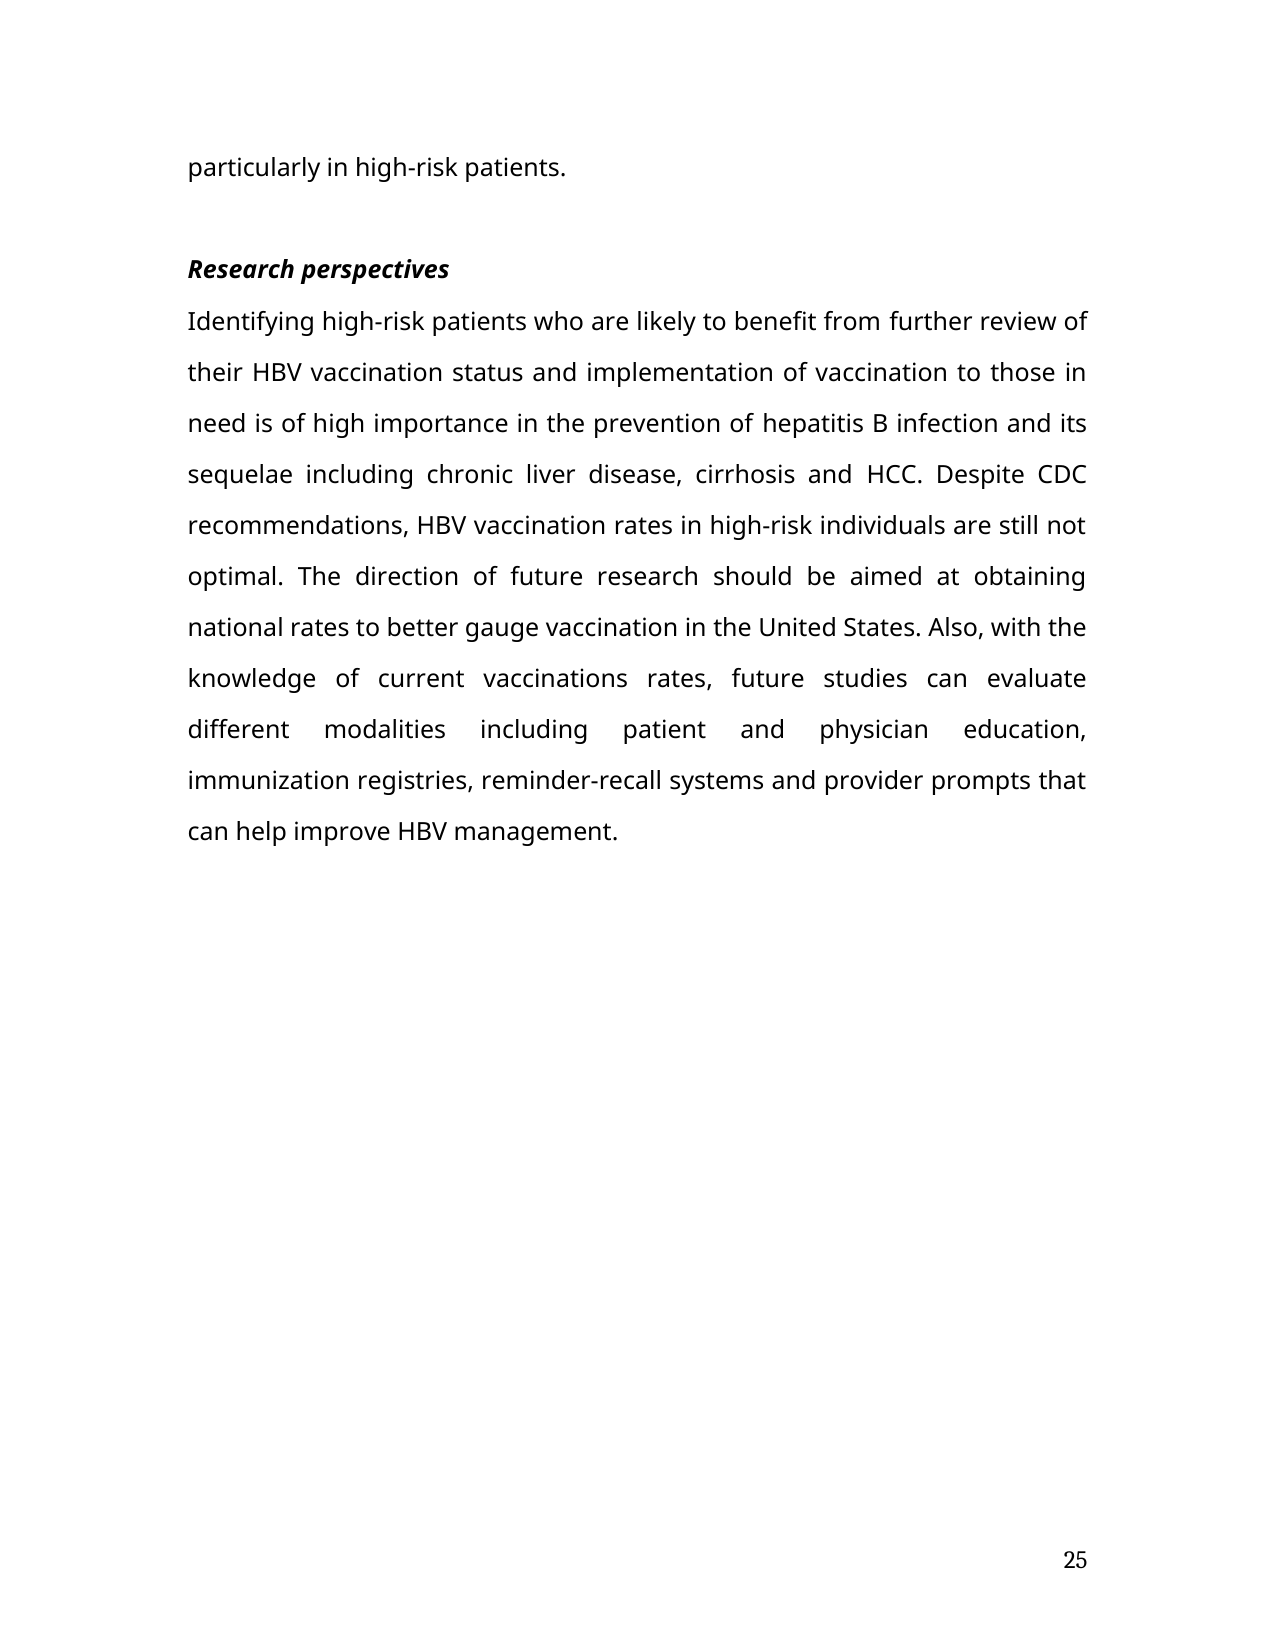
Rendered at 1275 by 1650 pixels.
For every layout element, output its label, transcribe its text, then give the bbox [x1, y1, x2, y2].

text Research perspectives [187, 252, 1087, 286]
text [187, 150, 1087, 184]
text Identifying high-risk patients who are likely to benefit from further review of their HBV vaccination status and implementation of vaccination to those in need is of high importance in the prevention of hepatitis B infection and its sequelae including chronic liver disease, cirrhosis and HCC. Despite CDC recommendations, HBV vaccination rates in high-risk individuals are still not optimal. The direction of future research should be aimed at obtaining national rates to better gauge vaccination in the United States. Also, with the knowledge of current vaccinations rates, future studies can evaluate different modalities including patient and physician education, immunization registries, reminder-recall systems and provider prompts that can help improve HBV management. [187, 303, 1087, 848]
